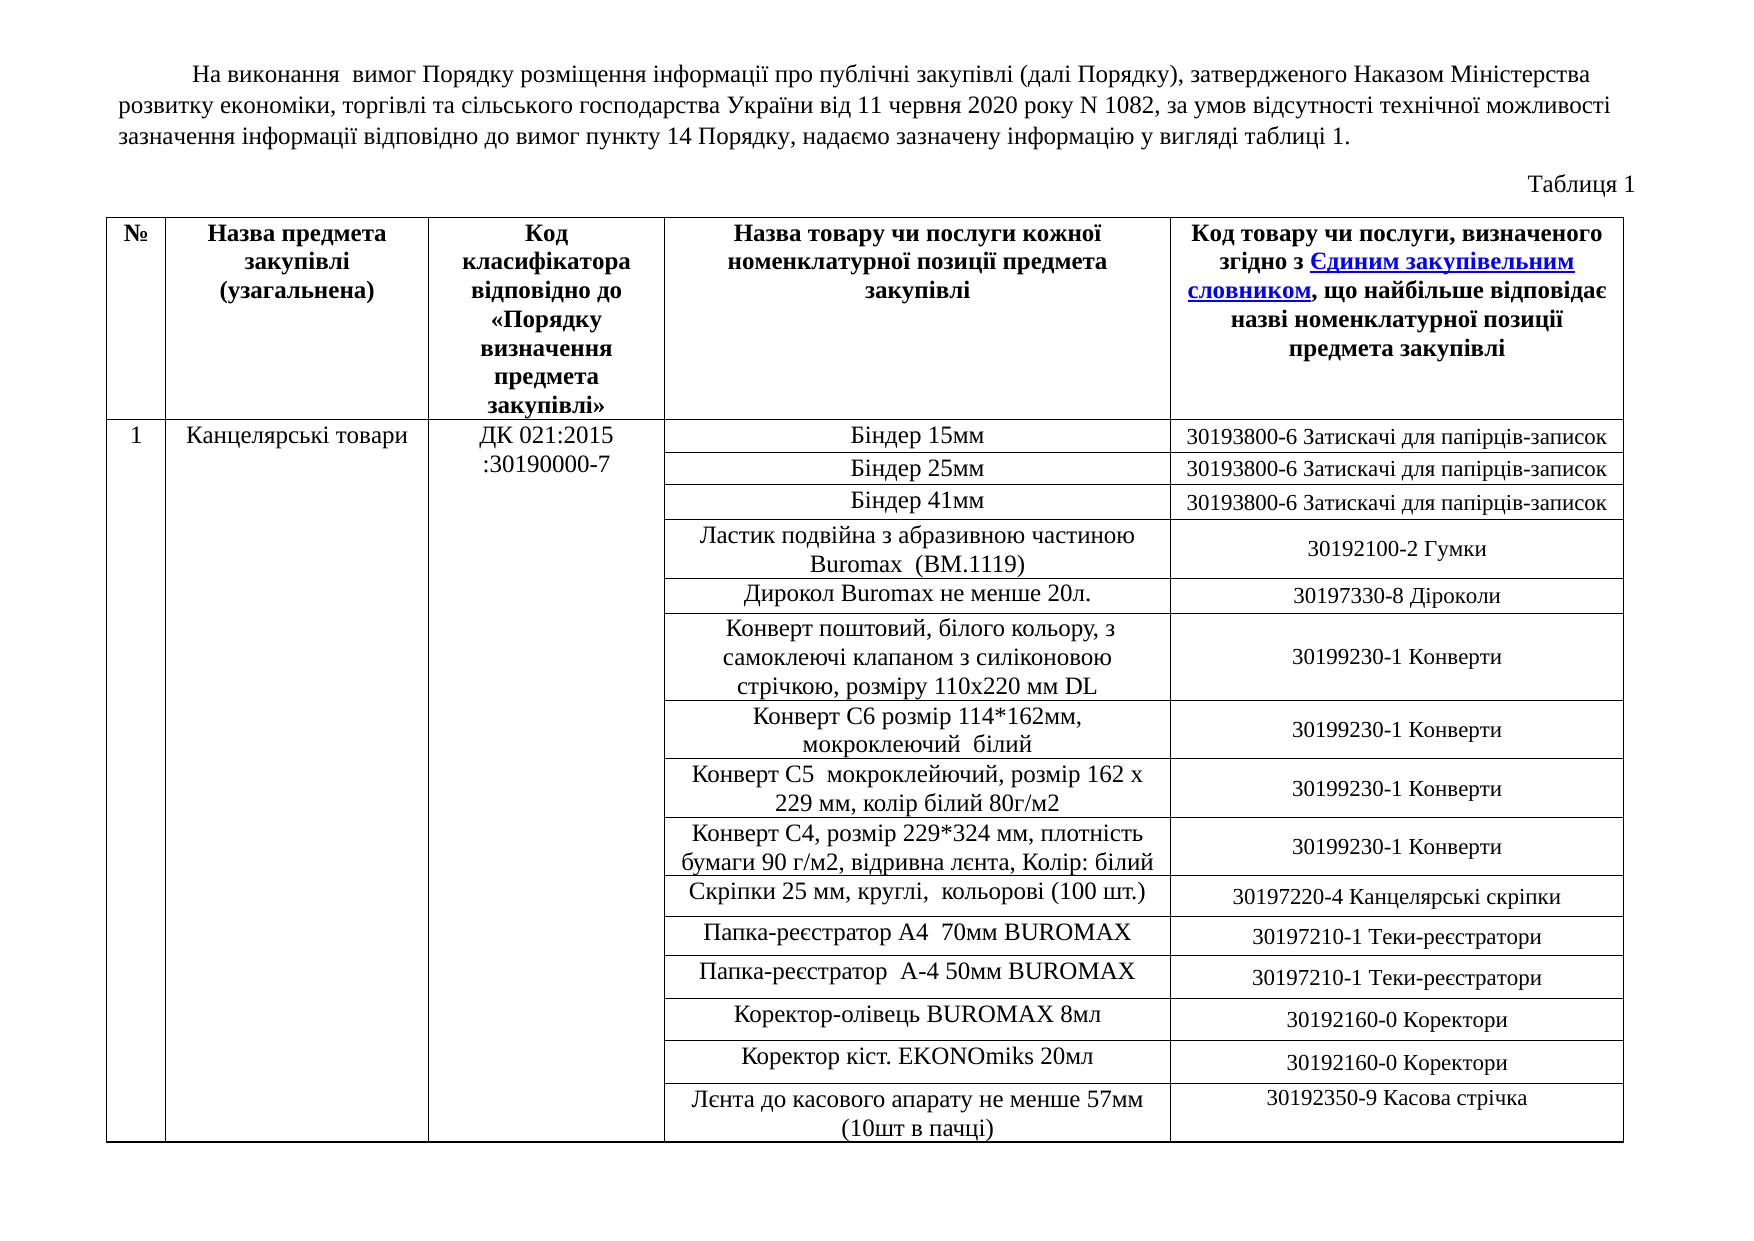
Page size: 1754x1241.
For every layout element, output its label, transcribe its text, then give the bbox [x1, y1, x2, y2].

table_cell ДК 021:2015 :30190000-7 [429, 420, 664, 1141]
table_header № [107, 218, 165, 419]
table_cell 30199230-1 Конверти [1171, 818, 1623, 875]
table_cell 30193800-6 Затискачі для папірців-записок [1171, 453, 1623, 484]
table_cell Конверт С5 мокроклейючий, розмір 162 х 229 мм, колір білий 80г/м2 [665, 759, 1170, 817]
table_cell Дирокол Buromax не менше 20л. [665, 579, 1170, 612]
text На виконання вимог Порядку розміщення інформації про публічні закупівлі (далі Порядку), затвердженого Наказом Міністерства розвитку економіки, торгівлі та сільського господарства України від 11 червня 2020 року N 1082, за умов відсутності технічної можливості зазначення інформації відповідно до вимог пункту 14 Порядку, надаємо зазначену інформацію у вигляді таблиці 1. [118, 59, 1636, 150]
table_cell 30197220-4 Канцелярські скріпки [1171, 876, 1623, 916]
table_cell 1 [107, 420, 165, 1141]
table_header Код класифікатора відповідно до «Порядку визначення предмета закупівлі» [429, 218, 664, 419]
table_cell Скріпки 25 мм, круглі, кольорові (100 шт.) [665, 876, 1170, 916]
table_cell Біндер 41мм [665, 485, 1170, 519]
table_cell Конверт С6 розмір 114*162мм, мокроклеючий білий [665, 701, 1170, 758]
table_cell 30197330-8 Діроколи [1171, 579, 1623, 612]
table_cell Біндер 25мм [665, 453, 1170, 484]
table_cell 30192160-0 Коректори [1171, 1041, 1623, 1083]
table_cell 30199230-1 Конверти [1171, 701, 1623, 758]
table_cell 30193800-6 Затискачі для папірців-записок [1171, 485, 1623, 519]
table_cell Папка-реєстратор А4 70мм BUROMAX [665, 917, 1170, 955]
table_cell Біндер 15мм [665, 420, 1170, 452]
table_cell Коректор-олівець BUROMAX 8мл [665, 999, 1170, 1040]
table_cell Лєнта до касового апарату не менше 57мм (10шт в пачці) [665, 1084, 1170, 1141]
table_cell 30192350-9 Касова стрічка [1171, 1084, 1623, 1141]
table_cell 30192160-0 Коректори [1171, 999, 1623, 1040]
table_cell Коректор кіст. EKONOmiks 20мл [665, 1041, 1170, 1083]
table_cell Конверт С4, розмір 229*324 мм, плотність бумаги 90 г/м2, відривна лєнта, Колір: білий [665, 818, 1170, 875]
table_cell 30192100-2 Гумки [1171, 520, 1623, 577]
table_header Назва предмета закупівлі (узагальнена) [166, 218, 428, 419]
table_cell 30197210-1 Теки-реєстратори [1171, 917, 1623, 955]
table_header Код товару чи послуги, визначеного згідно з Єдиним закупівельним словником, що найбільше відповідає назві номенклатурної позиції предмета закупівлі [1171, 218, 1623, 419]
table_cell 30199230-1 Конверти [1171, 614, 1623, 700]
table_cell Папка-реєстратор А-4 50мм BUROMAX [665, 956, 1170, 998]
table_cell 30197210-1 Теки-реєстратори [1171, 956, 1623, 998]
table_header Назва товару чи послуги кожної номенклатурної позиції предмета закупівлі [665, 218, 1170, 419]
table_cell Канцелярські товари [166, 420, 428, 1141]
table_cell Конверт поштовий, білого кольору, з самоклеючі клапаном з силіконовою стрічкою, розміру 110х220 мм DL [665, 614, 1170, 700]
table_cell 30193800-6 Затискачі для папірців-записок [1171, 420, 1623, 452]
table_cell 30199230-1 Конверти [1171, 759, 1623, 817]
text Таблиця 1 [118, 169, 1636, 198]
table_cell Ластик подвійна з абразивною частиною Buromax (BM.1119) [665, 520, 1170, 577]
